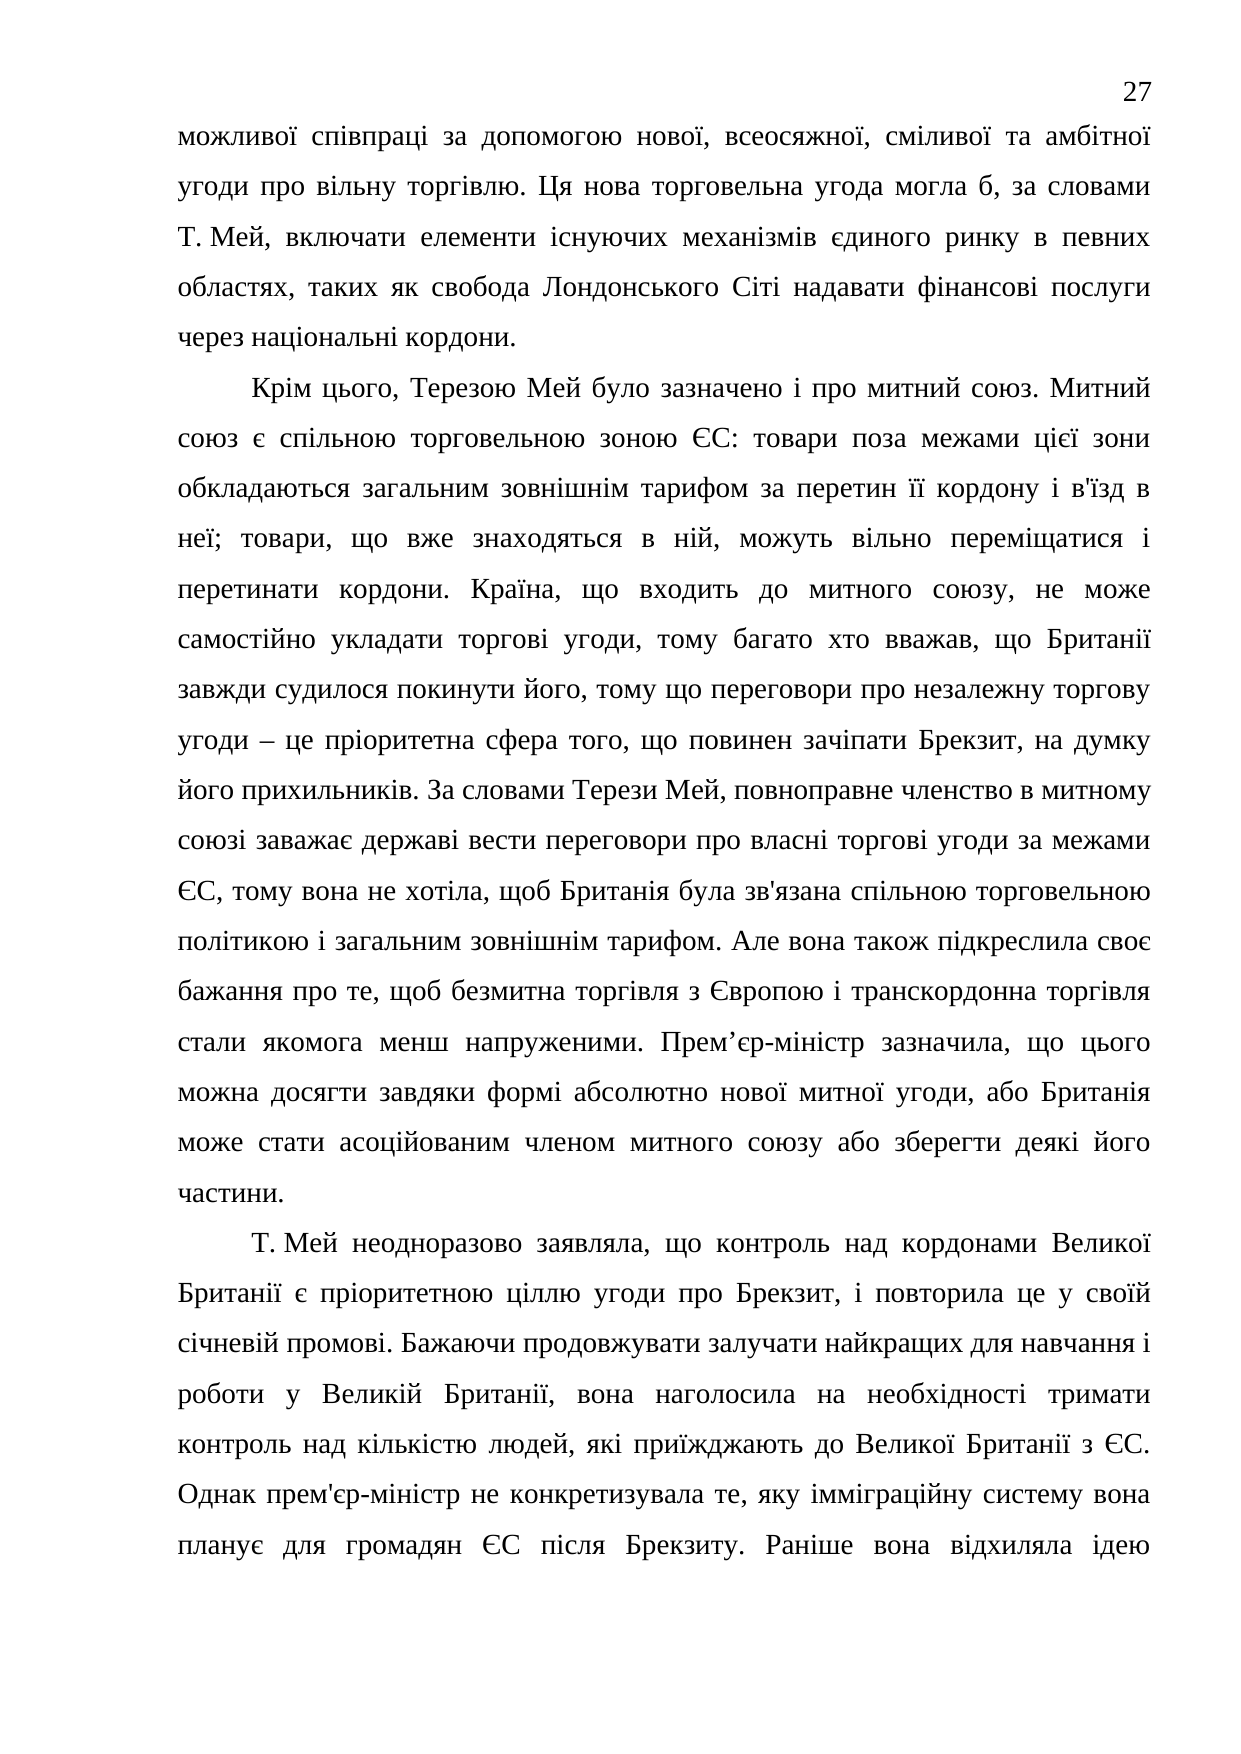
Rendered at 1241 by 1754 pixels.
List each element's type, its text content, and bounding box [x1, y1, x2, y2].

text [177, 118, 1152, 353]
text Крім цього, Терезою Мей було зазначено і про митний союз. Митний союз є спільною торговельною зоною ЄС: товари поза межами цієї зони обкладаються загальним зовнішнім тарифом за перетин її кордону і в'їзд в неї; товари, що вже знаходяться в ній, можуть вільно переміщатися і перетинати кордони. Країна, що входить до митного союзу, не може самостійно укладати торгові угоди, тому багато хто вважав, що Британії завжди судилося покинути його, тому що переговори про незалежну торгову угоди – це пріоритетна сфера того, що повинен зачіпати Брекзит, на думку його прихильників. За словами Терези Мей, повноправне членство в митному союзі заважає державі вести переговори про власні торгові угоди за межами ЄС, тому вона не хотіла, щоб Британія була зв'язана спільною торговельною політикою і загальним зовнішнім тарифом. Але вона також підкреслила своє бажання про те, щоб безмитна торгівля з Європою і транскордонна торгівля стали якомога менш напруженими. Прем’єр-міністр зазначила, що цього можна досягти завдяки формі абсолютно нової митної угоди, або Британія може стати асоційованим членом митного союзу або зберегти деякі його частини. [177, 370, 1152, 1208]
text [177, 1225, 1152, 1560]
